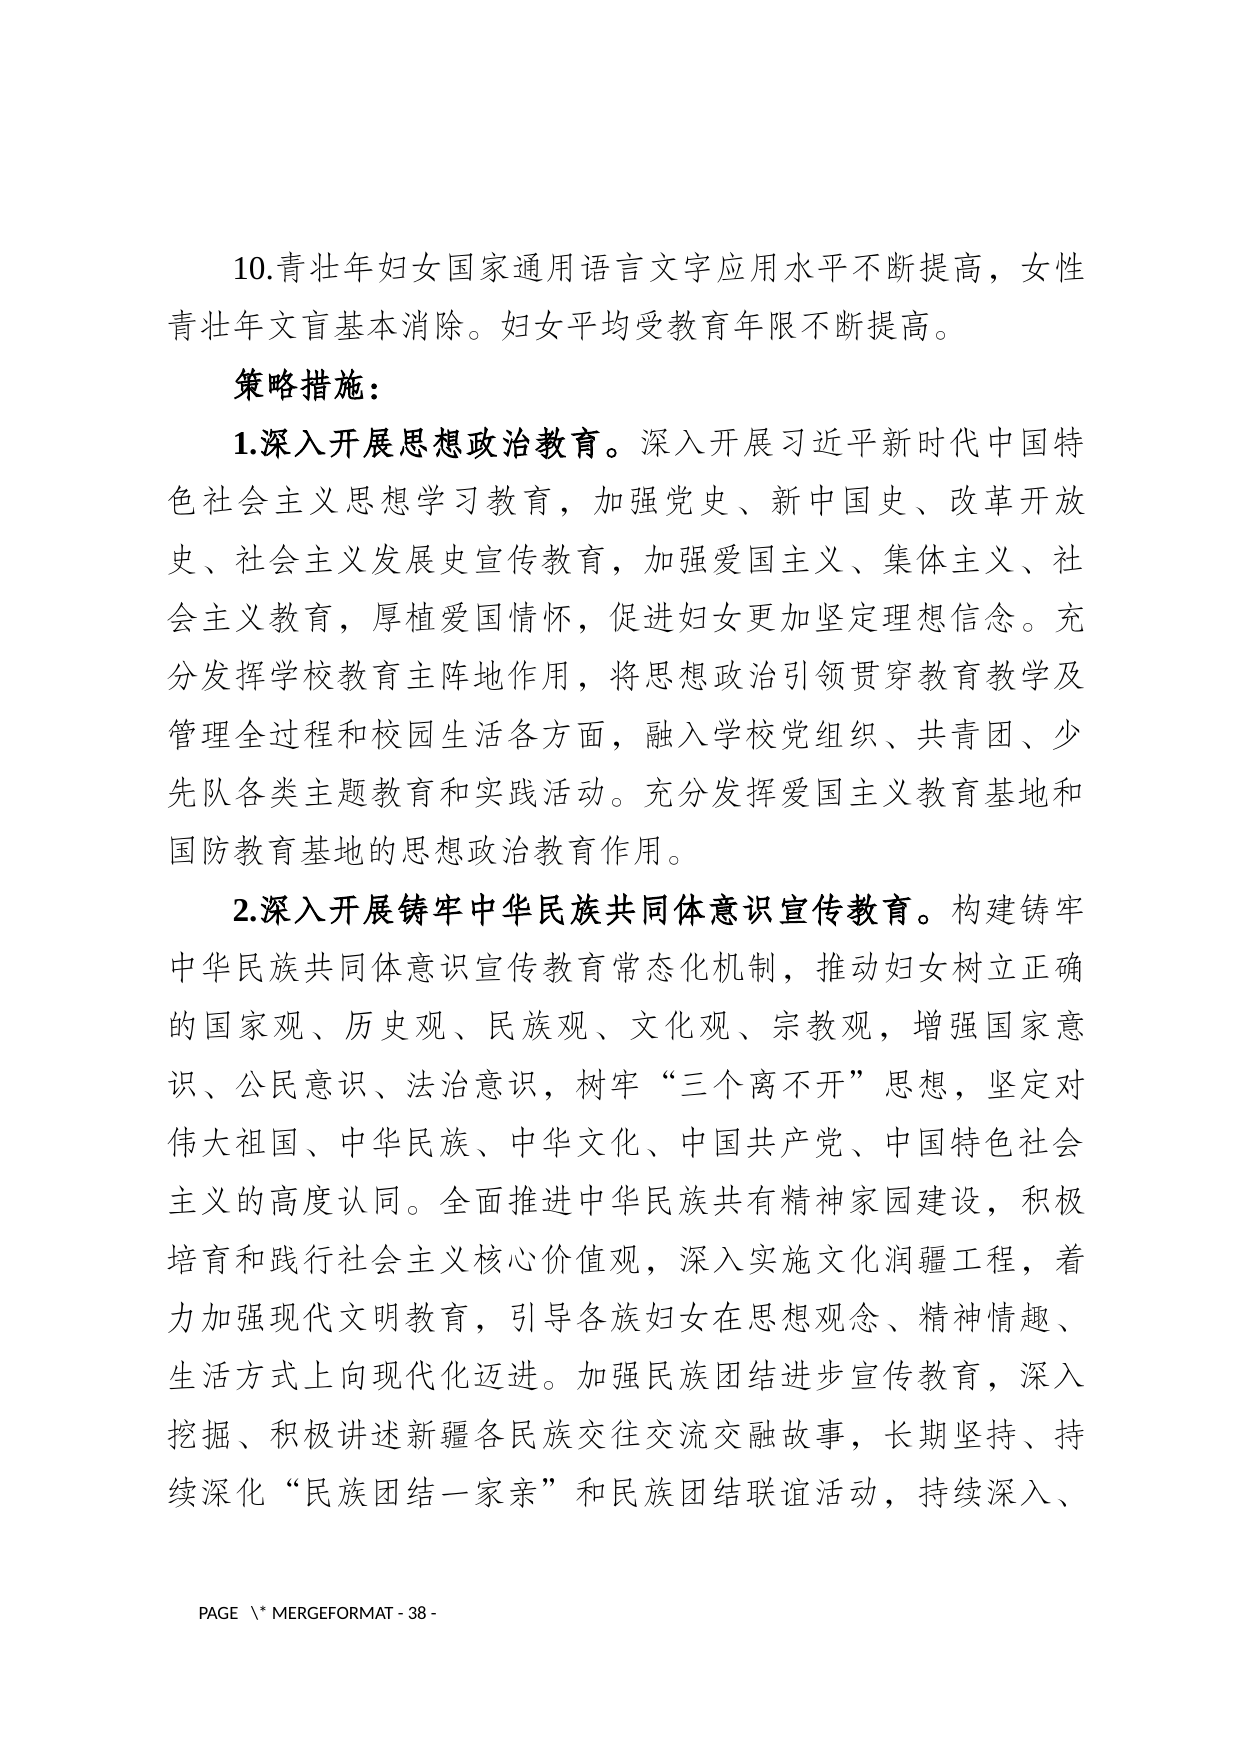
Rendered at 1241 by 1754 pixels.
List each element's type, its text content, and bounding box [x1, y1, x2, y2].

list 1.深入开展思想政治教育。深入开展习近平新时代中国特色社会主义思想学习教育，加强党史、新中国史、改革开放史、社会主义发展史宣传教育，加强爱国主义、集体主义、社会主义教育，厚植爱国情怀，促进妇女更加坚定理想信念。充分发挥学校教育主阵地作用，将思想政治引领贯穿教育教学及管理全过程和校园生活各方面，融入学校党组织、共青团、少先队各类主题教育和实践活动。充分发挥爱国主义教育基地和国防教育基地的思想政治教育作用。 [165, 408, 1087, 874]
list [165, 874, 1087, 1516]
text 策略措施： [165, 349, 1087, 408]
text 10.青壮年妇女国家通用语言文字应用水平不断提高，女性青壮年文盲基本消除。妇女平均受教育年限不断提高。 [165, 233, 1087, 349]
